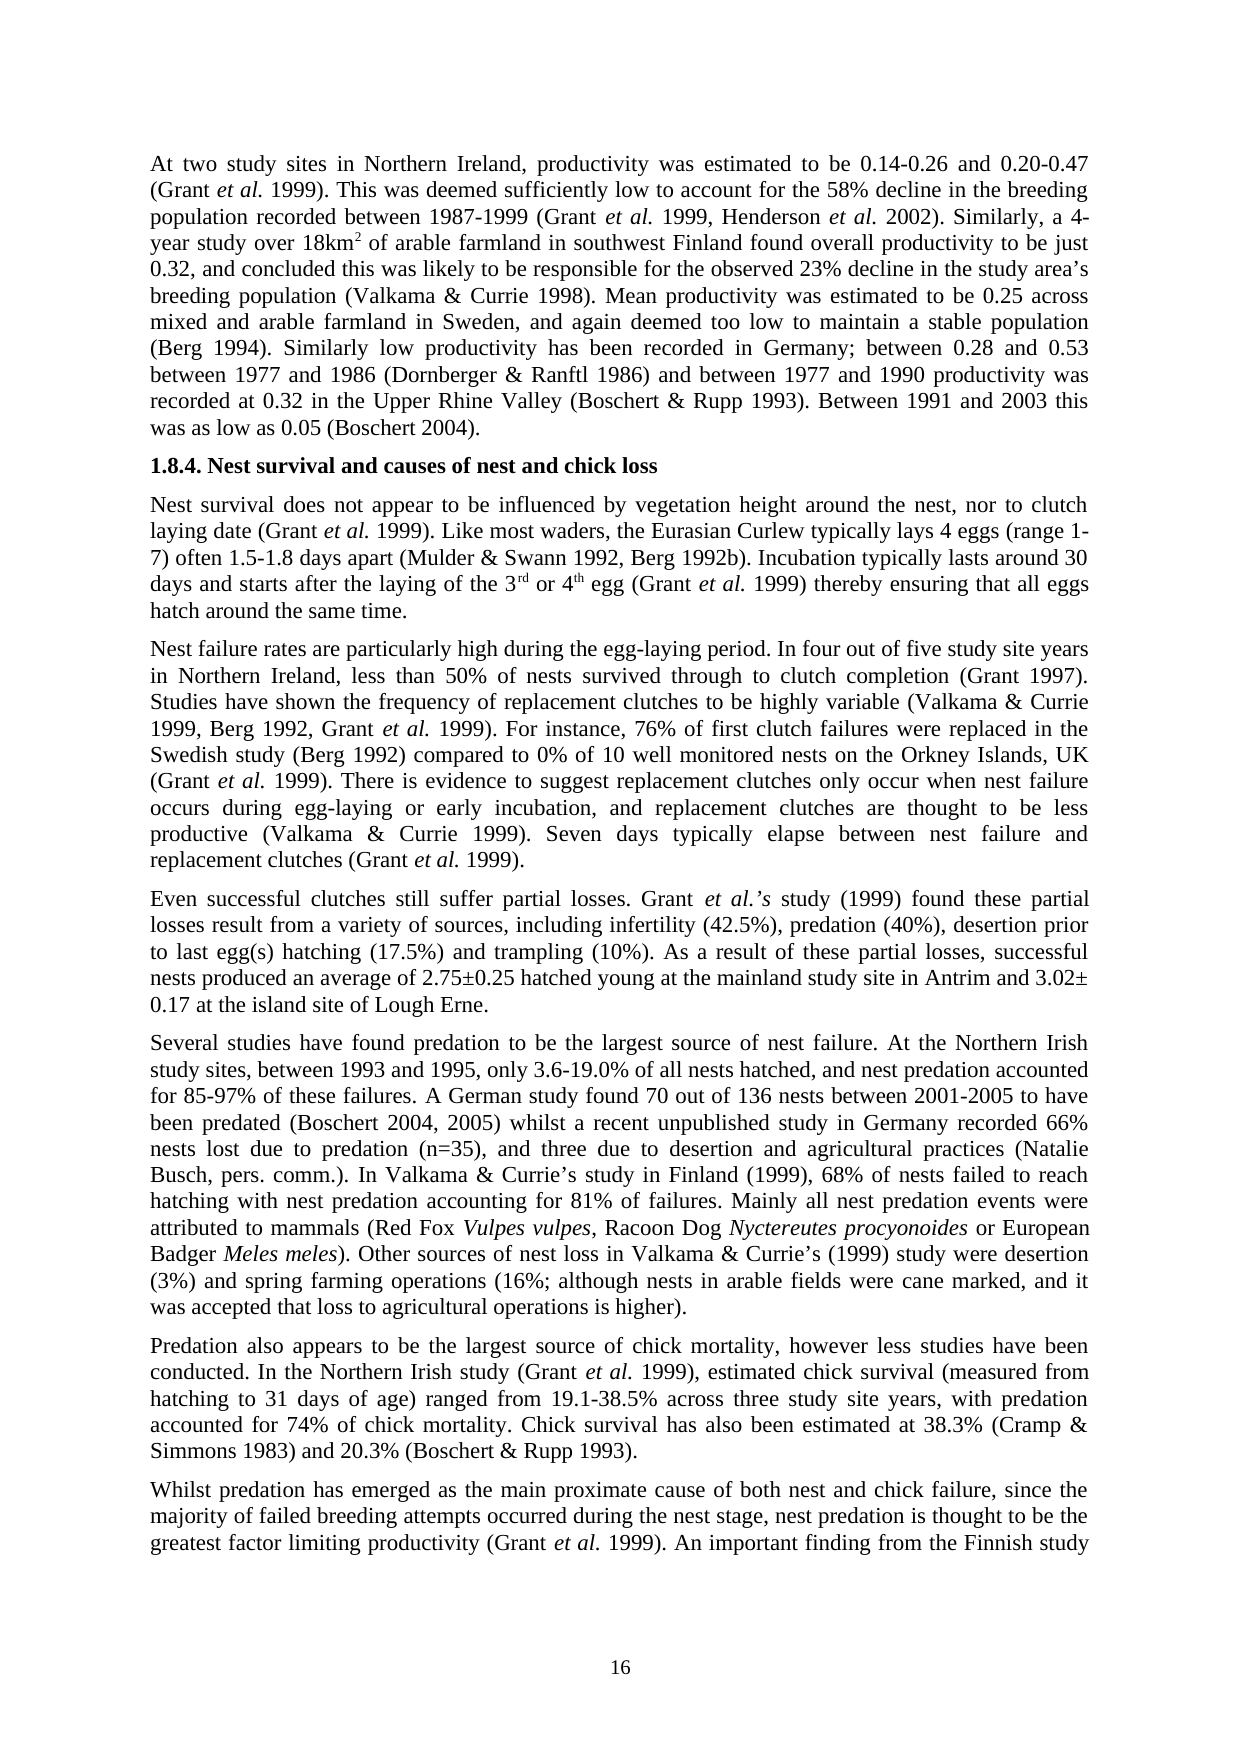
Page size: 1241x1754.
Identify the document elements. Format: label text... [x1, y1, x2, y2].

text 1.8.4. Nest survival and causes of nest and chick loss [150, 452, 1090, 479]
text Nest failure rates are particularly high during the egg-laying period. In four out of five study site years in Northern Ireland, less than 50% of nests survived through to clutch completion (Grant 1997). Studies have shown the frequency of replacement clutches to be highly variable (Valkama & Currie 1999, Berg 1992, Grant et al. 1999). For instance, 76% of first clutch failures were replaced in the Swedish study (Berg 1992) compared to 0% of 10 well monitored nests on the Orkney Islands, UK (Grant et al. 1999). There is evidence to suggest replacement clutches only occur when nest failure occurs during egg-laying or early incubation, and replacement clutches are thought to be less productive (Valkama & Currie 1999). Seven days typically elapse between nest failure and replacement clutches (Grant et al. 1999). [150, 636, 1090, 873]
text At two study sites in Northern Ireland, productivity was estimated to be 0.14-0.26 and 0.20-0.47 (Grant et al. 1999). This was deemed sufficiently low to account for the 58% decline in the breeding population recorded between 1987-1999 (Grant et al. 1999, Henderson et al. 2002). Similarly, a 4-year study over 18km2 of arable farmland in southwest Finland found overall productivity to be just 0.32, and concluded this was likely to be responsible for the observed 23% decline in the study area’s breeding population (Valkama & Currie 1998). Mean productivity was estimated to be 0.25 across mixed and arable farmland in Sweden, and again deemed too low to maintain a stable population (Berg 1994). Similarly low productivity has been recorded in Germany; between 0.28 and 0.53 between 1977 and 1986 (Dornberger & Ranftl 1986) and between 1977 and 1990 productivity was recorded at 0.32 in the Upper Rhine Valley (Boschert & Rupp 1993). Between 1991 and 2003 this was as low as 0.05 (Boschert 2004). [150, 150, 1090, 440]
text Several studies have found predation to be the largest source of nest failure. At the Northern Irish study sites, between 1993 and 1995, only 3.6-19.0% of all nests hatched, and nest predation accounted for 85-97% of these failures. A German study found 70 out of 136 nests between 2001-2005 to have been predated (Boschert 2004, 2005) whilst a recent unpublished study in Germany recorded 66% nests lost due to predation (n=35), and three due to desertion and agricultural practices (Natalie Busch, pers. comm.). In Valkama & Currie’s study in Finland (1999), 68% of nests failed to reach hatching with nest predation accounting for 81% of failures. Mainly all nest predation events were attributed to mammals (Red Fox Vulpes vulpes, Racoon Dog Nyctereutes procyonoides or European Badger Meles meles). Other sources of nest loss in Valkama & Currie’s (1999) study were desertion (3%) and spring farming operations (16%; although nests in arable fields were cane marked, and it was accepted that loss to agricultural operations is higher). [150, 1029, 1090, 1319]
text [150, 1476, 1090, 1555]
text Nest survival does not appear to be influenced by vegetation height around the nest, nor to clutch laying date (Grant et al. 1999). Like most waders, the Eurasian Curlew typically lays 4 eggs (range 1-7) often 1.5-1.8 days apart (Mulder & Swann 1992, Berg 1992b). Incubation typically lasts around 30 days and starts after the laying of the 3rd or 4th egg (Grant et al. 1999) thereby ensuring that all eggs hatch around the same time. [150, 491, 1090, 623]
text Predation also appears to be the largest source of chick mortality, however less studies have been conducted. In the Northern Irish study (Grant et al. 1999), estimated chick survival (measured from hatching to 31 days of age) ranged from 19.1-38.5% across three study site years, with predation accounted for 74% of chick mortality. Chick survival has also been estimated at 38.3% (Cramp & Simmons 1983) and 20.3% (Boschert & Rupp 1993). [150, 1332, 1090, 1464]
text Even successful clutches still suffer partial losses. Grant et al.’s study (1999) found these partial losses result from a variety of sources, including infertility (42.5%), predation (40%), desertion prior to last egg(s) hatching (17.5%) and trampling (10%). As a result of these partial losses, successful nests produced an average of 2.75±0.25 hatched young at the mainland study site in Antrim and 3.02± 0.17 at the island site of Lough Erne. [150, 885, 1090, 1017]
